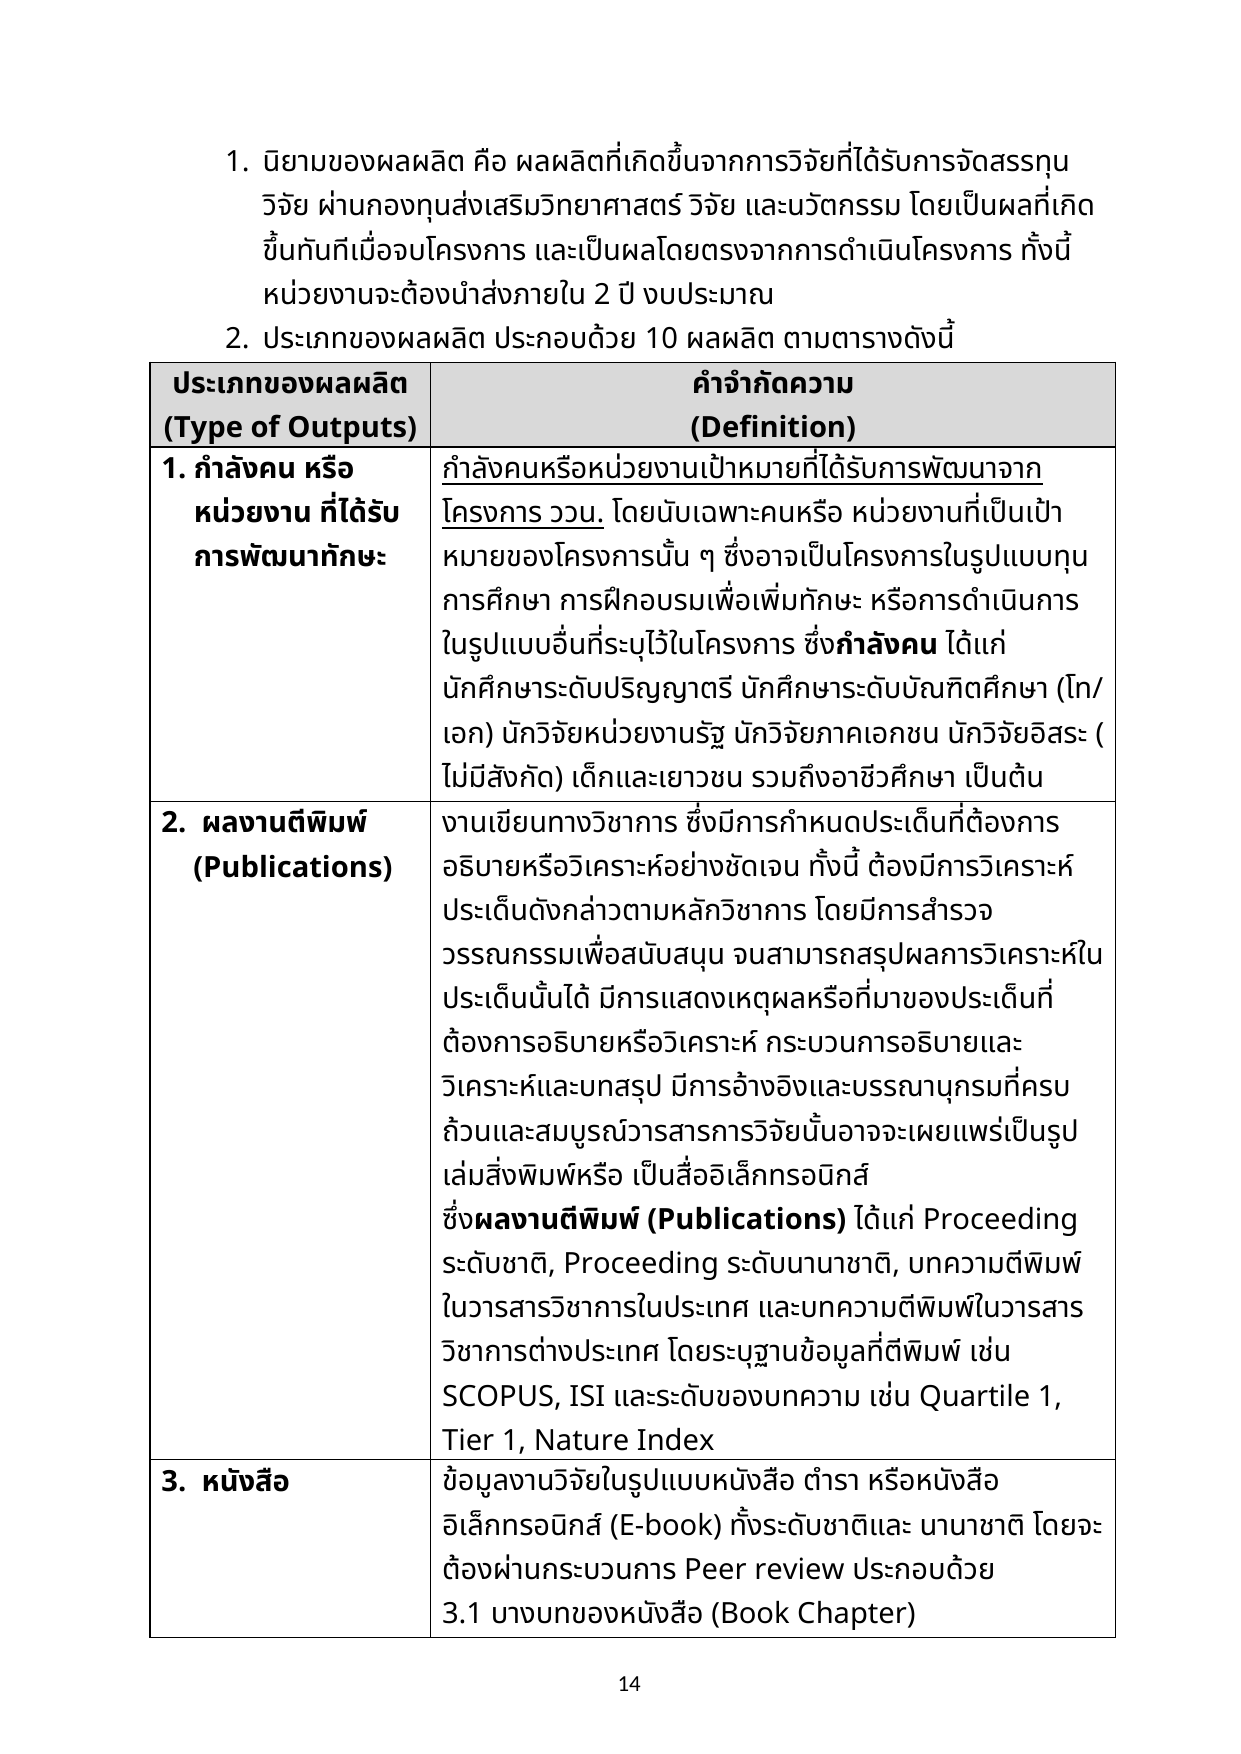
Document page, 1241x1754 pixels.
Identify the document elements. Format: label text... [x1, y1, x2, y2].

text 2. ประเภทของผลผลิต ประกอบด้วย 10 ผลผลิต ตามตารางดังนี้ [225, 317, 1107, 362]
table_header คำจำกัดความ (Definition) [431, 363, 1115, 446]
table_header ประเภทของผลผลิต (Type of Outputs) [151, 363, 430, 446]
table_cell กำลังคนหรือหน่วยงานเป้าหมายที่ได้รับการพัฒนาจากโครงการ ววน. โดยนับเฉพาะคนหรือ หน่วยงานที่เป็นเป้าหมายของโครงการนั้น ๆ ซึ่งอาจเป็นโครงการในรูปแบบทุนการศึกษา การฝึกอบรมเพื่อเพิ่มทักษะ หรือการดำเนินการในรูปแบบอื่นที่ระบุไว้ในโครงการ ซึ่งกำลังคน ได้แก่ นักศึกษาระดับปริญญาตรี นักศึกษาระดับบัณฑิตศึกษา (โท/เอก) นักวิจัยหน่วยงานรัฐ นักวิจัยภาคเอกชน นักวิจัยอิสระ (ไม่มีสังกัด) เด็กและเยาวชน รวมถึงอาชีวศึกษา เป็นต้น [431, 448, 1115, 801]
table_cell กำลังคน หรือหน่วยงาน ที่ได้รับการพัฒนาทักษะ [151, 448, 430, 801]
table_cell งานเขียนทางวิชาการ ซึ่งมีการกำหนดประเด็นที่ต้องการอธิบายหรือวิเคราะห์อย่างชัดเจน ทั้งนี้ ต้องมีการวิเคราะห์ประเด็นดังกล่าวตามหลักวิชาการ โดยมีการสำรวจวรรณกรรมเพื่อสนับสนุน จนสามารถสรุปผลการวิเคราะห์ในประเด็นนั้นได้ มีการแสดงเหตุผลหรือที่มาของประเด็นที่ ต้องการอธิบายหรือวิเคราะห์ กระบวนการอธิบายและวิเคราะห์และบทสรุป มีการอ้างอิงและบรรณานุกรมที่ครบถ้วนและสมบูรณ์วารสารการวิจัยนั้นอาจจะเผยแพร่เป็นรูปเล่มสิ่งพิมพ์หรือ เป็นสื่ออิเล็กทรอนิกส์ ซึ่งผลงานตีพิมพ์ (Publications) ได้แก่ Proceeding ระดับชาติ, Proceeding ระดับนานาชาติ, บทความตีพิมพ์ในวารสารวิชาการในประเทศ และบทความตีพิมพ์ในวารสารวิชาการต่างประเทศ โดยระบุฐานข้อมูลที่ตีพิมพ์ เช่น SCOPUS, ISI และระดับของบทความ เช่น Quartile 1, Tier 1, Nature Index [431, 802, 1115, 1459]
table_cell 2. ผลงานตีพิมพ์ (Publications) [151, 802, 430, 1459]
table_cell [431, 1460, 1115, 1637]
text 1. นิยามของผลผลิต คือ ผลผลิตที่เกิดขึ้นจากการวิจัยที่ได้รับการจัดสรรทุนวิจัย ผ่านกองทุนส่งเสริมวิทยาศาสตร์ วิจัย และนวัตกรรม โดยเป็นผลที่เกิดขึ้นทันทีเมื่อจบโครงการ และเป็นผลโดยตรงจากการดำเนินโครงการ ทั้งนี้ หน่วยงานจะต้องนำส่งภายใน 2 ปี งบประมาณ [225, 141, 1107, 317]
table_cell 3. หนังสือ [151, 1460, 430, 1637]
